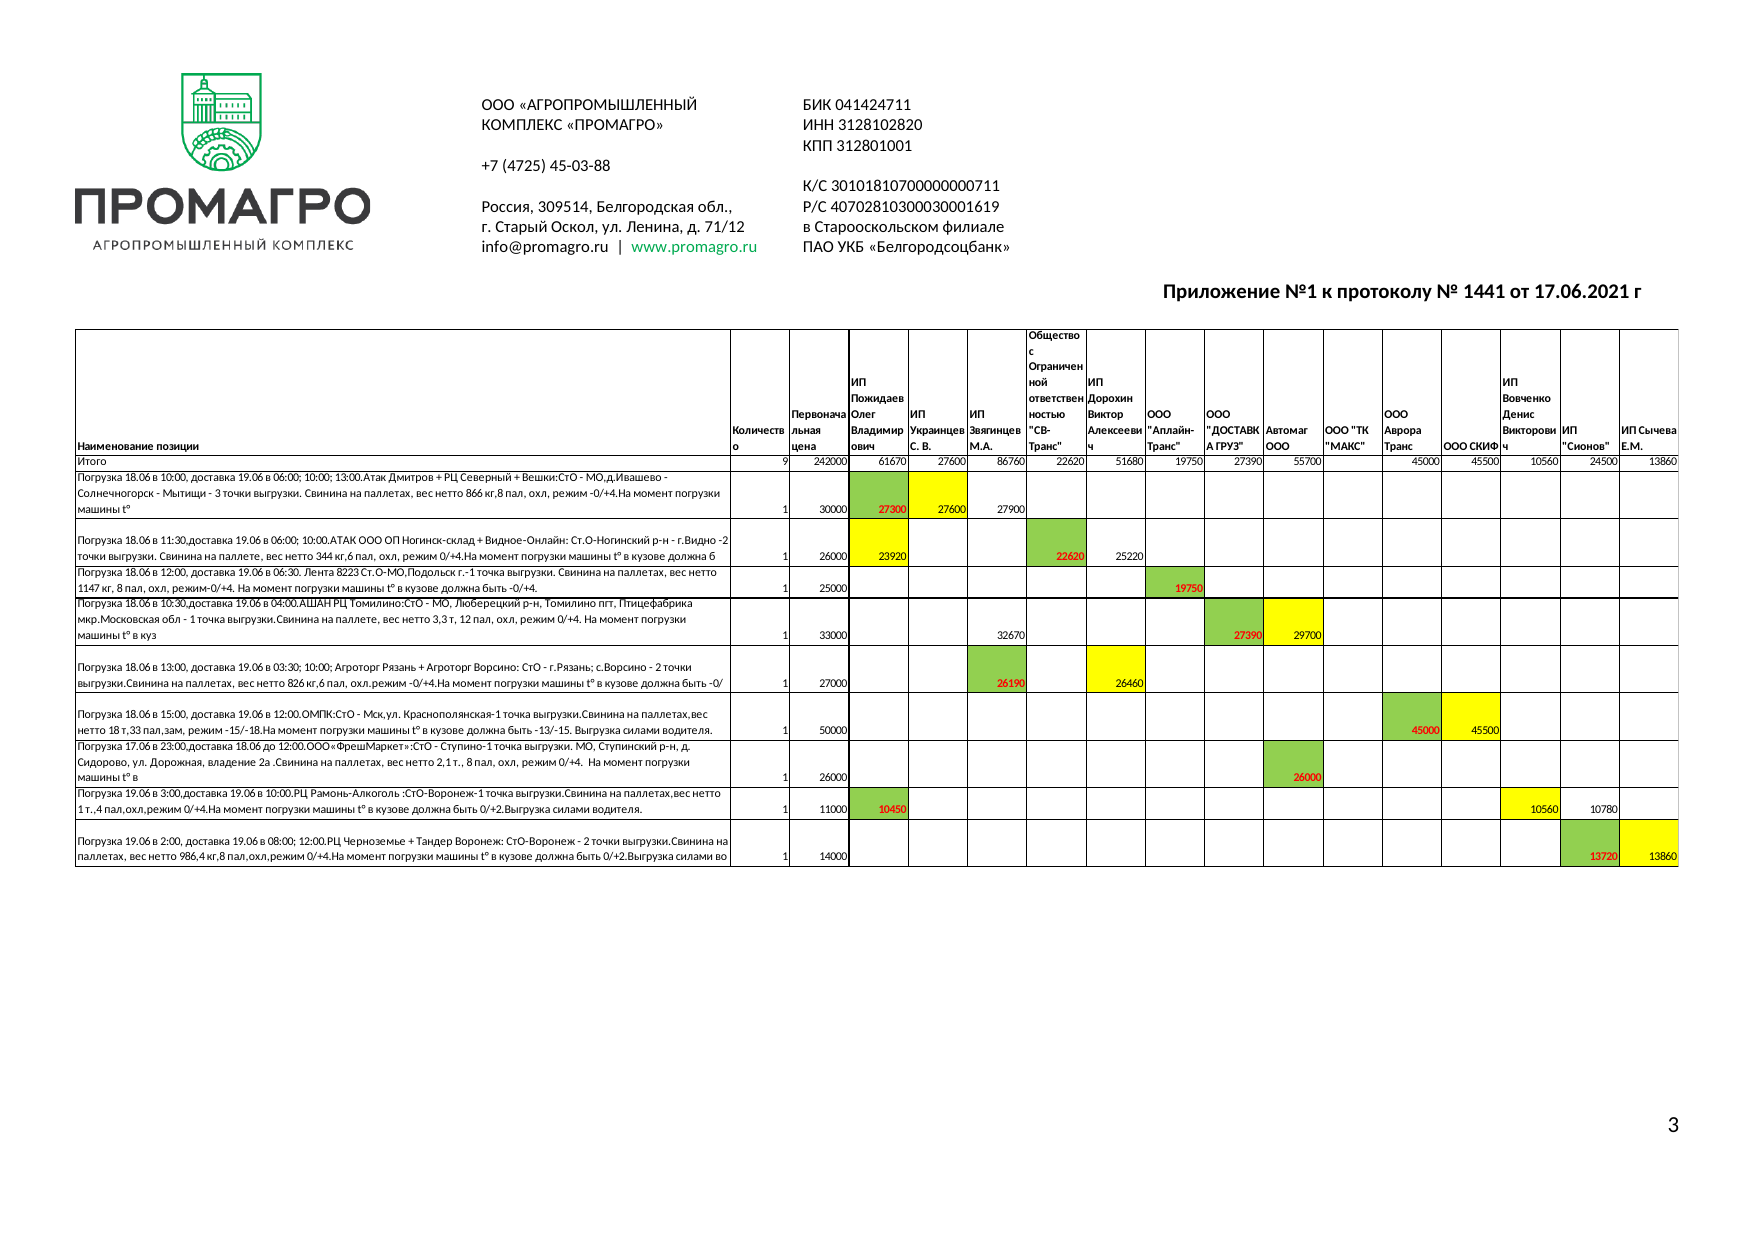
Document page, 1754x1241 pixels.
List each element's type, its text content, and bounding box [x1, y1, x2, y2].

picture [75, 73, 371, 251]
text Приложение №1 к протоколу № 1441 от 17.06.2021 г [75, 279, 1679, 304]
